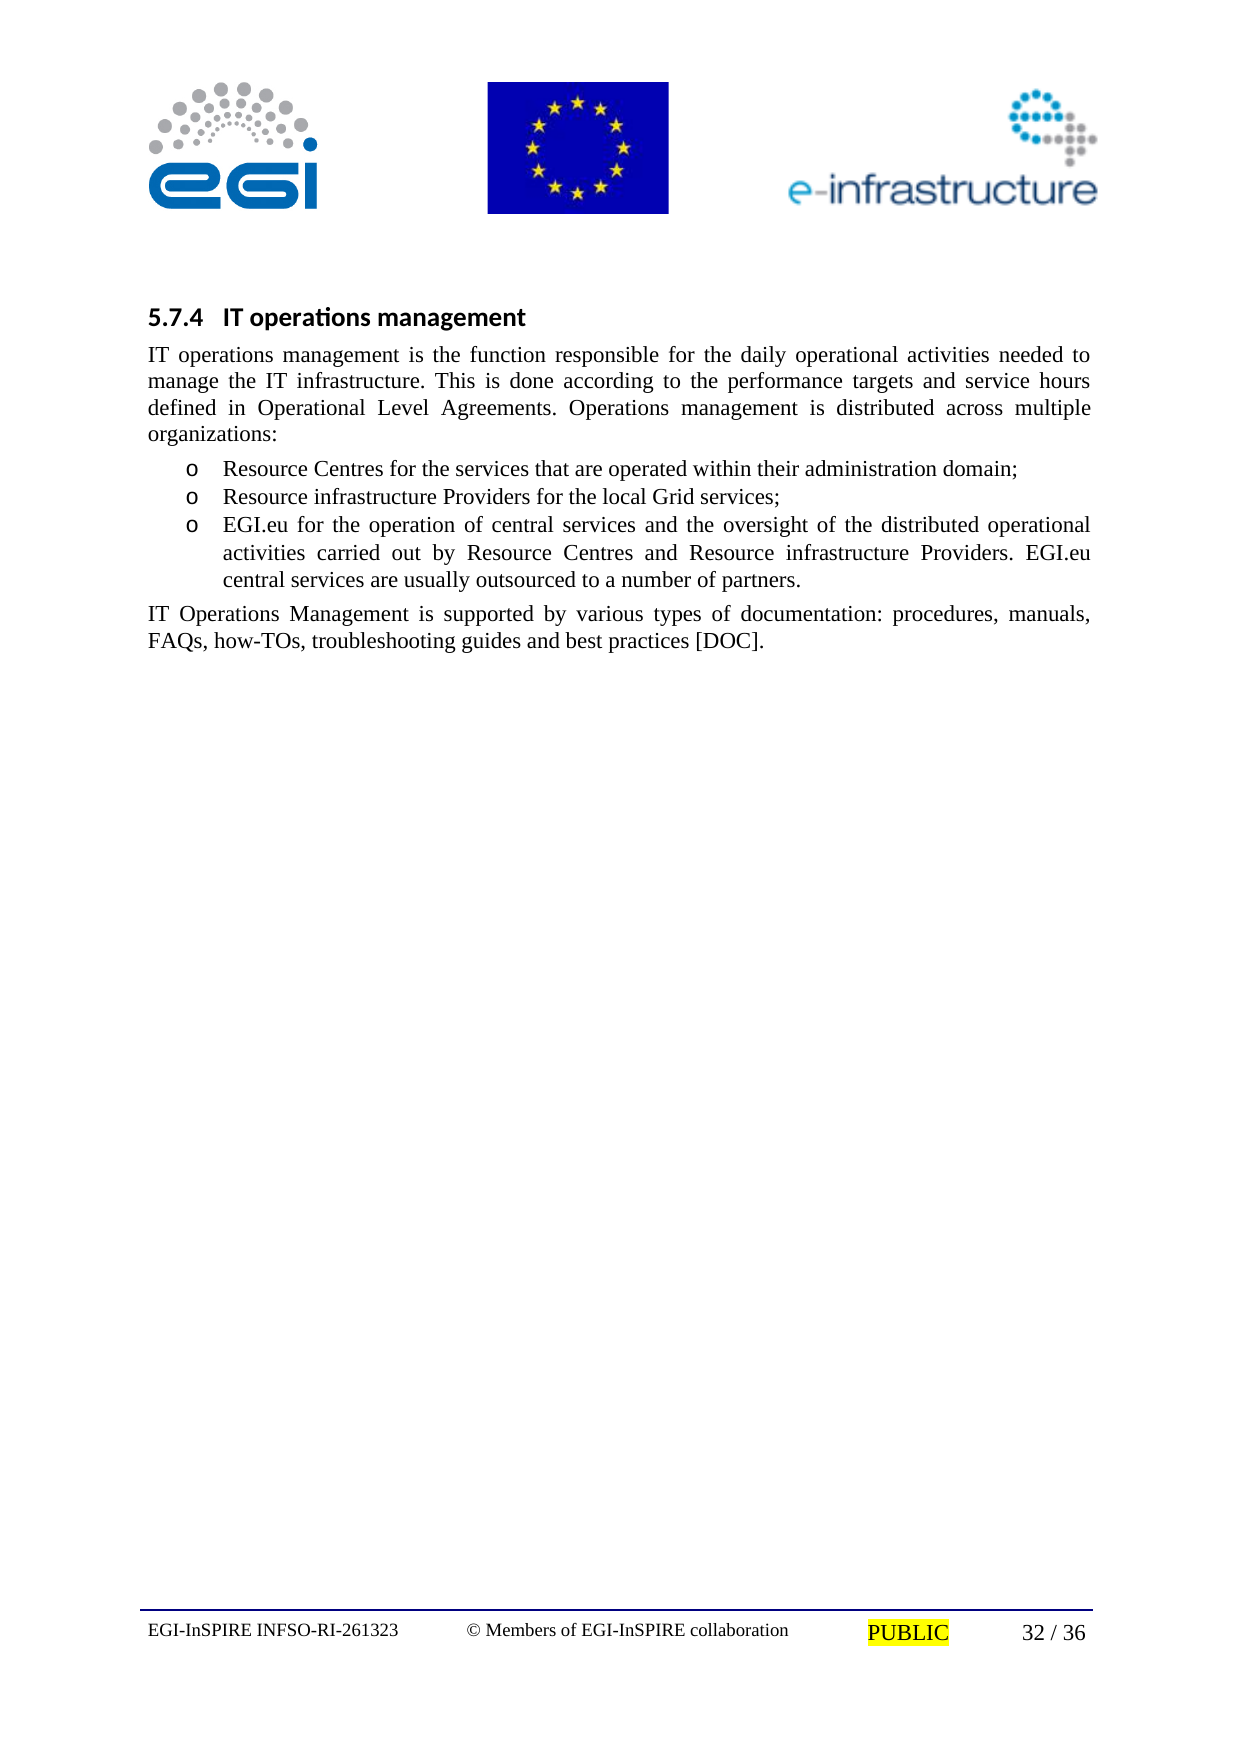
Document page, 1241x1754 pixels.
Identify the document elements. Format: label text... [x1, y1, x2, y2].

picture [487, 82, 669, 214]
text IT operations management is the function responsible for the daily operational activities needed to manage the IT infrastructure. This is done according to the performance targets and service hours defined in Operational Level Agreements. Operations management is distributed across multiple organizations: [148, 341, 1092, 446]
picture [147, 82, 319, 211]
list EGI.eu for the operation of central services and the oversight of the distributed operational activities carried out by Resource Centres and Resource infrastructure Providers. EGI.eu central services are usually outsourced to a number of partners. [185, 511, 1092, 592]
picture [781, 82, 1106, 214]
list Resource infrastructure Providers for the local Grid services; [185, 483, 1092, 511]
text IT Operations Management is supported by various types of documentation: procedures, manuals, FAQs, how-TOs, troubleshooting guides and best practices [DOC]. [148, 601, 1092, 653]
list Resource Centres for the services that are operated within their administration domain; [185, 455, 1092, 483]
subtitle IT operations management [148, 300, 1092, 333]
